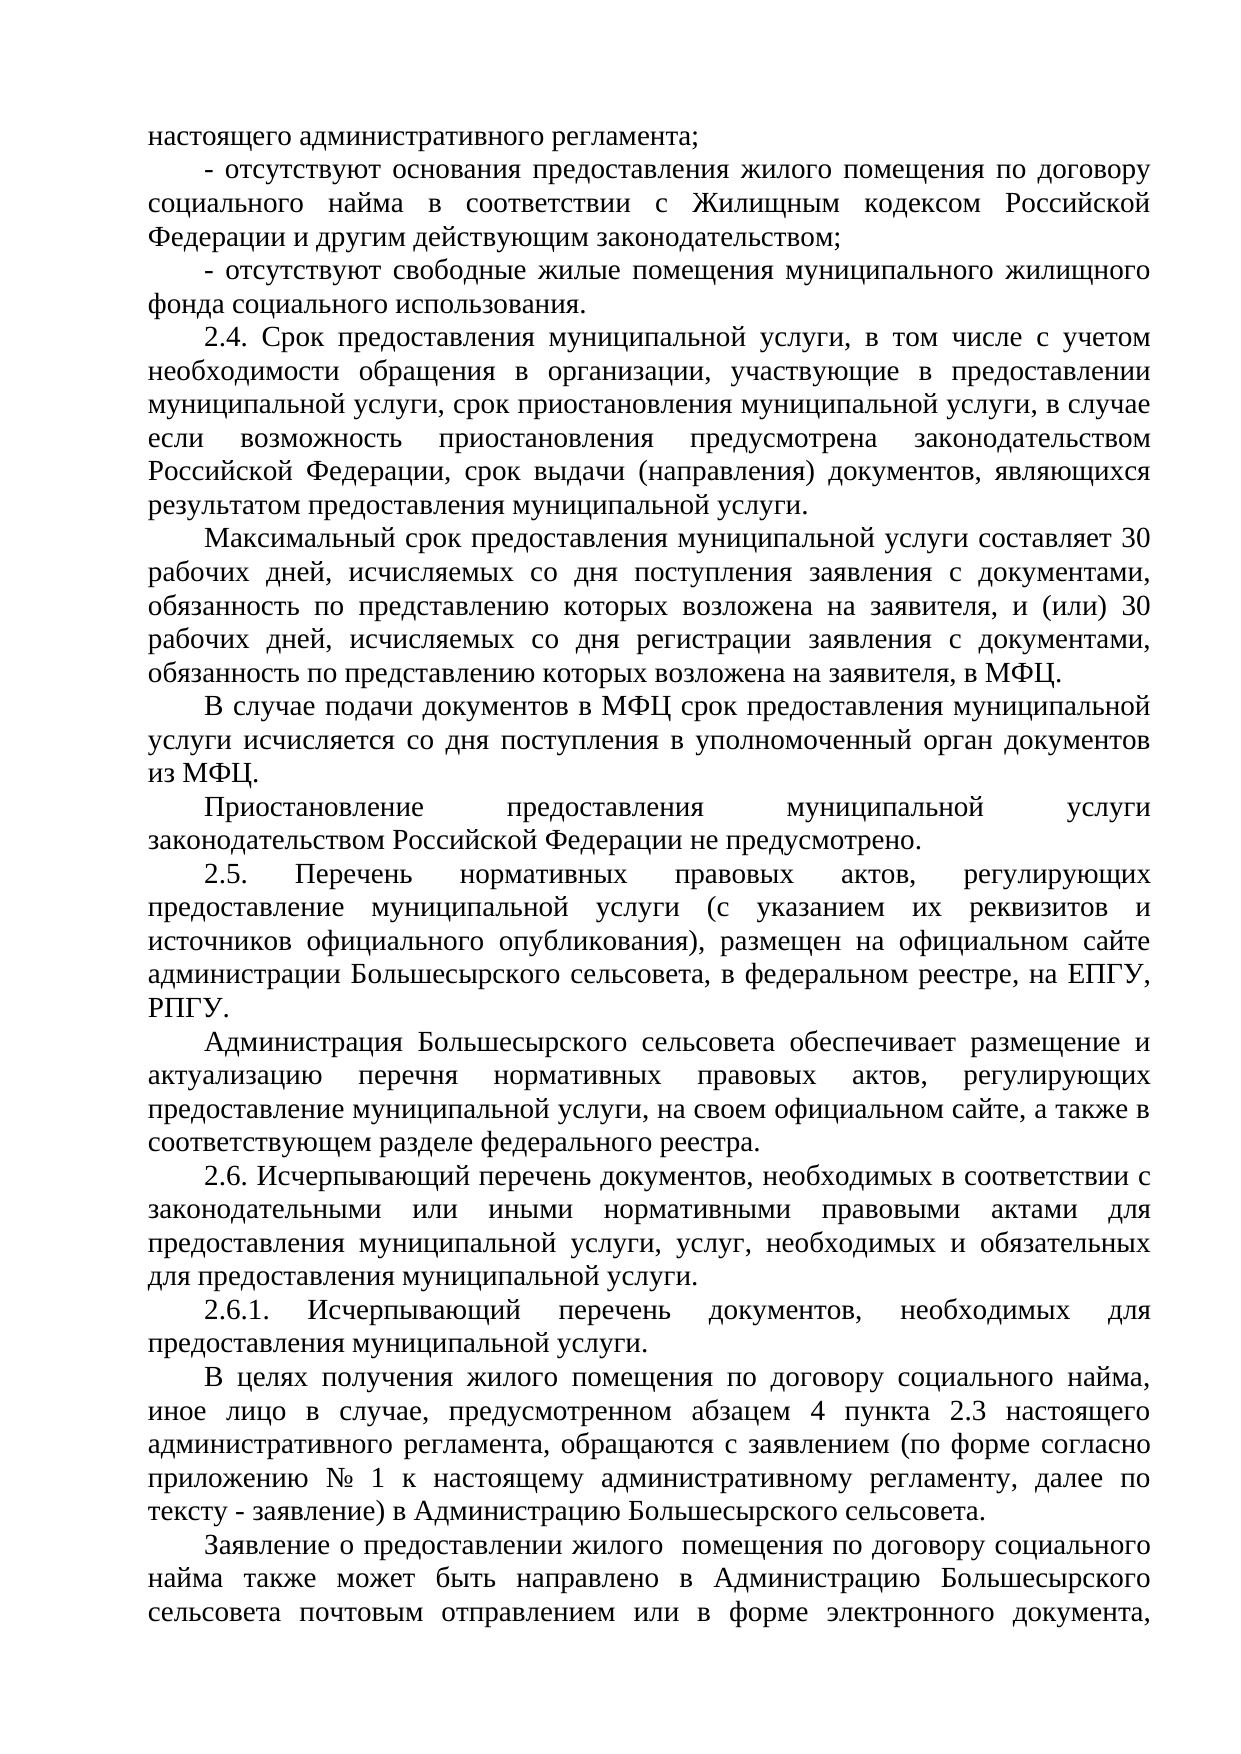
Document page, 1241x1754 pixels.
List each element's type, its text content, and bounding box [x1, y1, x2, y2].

text 2.6.1. Исчерпывающий перечень документов, необходимых для предоставления муниципальной услуги. [148, 1292, 1152, 1359]
text - отсутствуют основания предоставления жилого помещения по договору социального найма в соответствии с Жилищным кодексом Российской Федерации и другим действующим законодательством; [148, 152, 1152, 252]
text Приостановление предоставления муниципальной услуги законодательством Российской Федерации не предусмотрено. [148, 789, 1152, 856]
text В случае подачи документов в МФЦ срок предоставления муниципальной услуги исчисляется со дня поступления в уполномоченный орган документов из МФЦ. [148, 688, 1152, 789]
text 2.4. Срок предоставления муниципальной услуги, в том числе с учетом необходимости обращения в организации, участвующие в предоставлении муниципальной услуги, срок приостановления муниципальной услуги, в случае если возможность приостановления предусмотрена законодательством Российской Федерации, срок выдачи (направления) документов, являющихся результатом предоставления муниципальной услуги. [148, 319, 1152, 521]
text В целях получения жилого помещения по договору социального найма, иное лицо в случае, предусмотренном абзацем 4 пункта 2.3 настоящего административного регламента, обращаются с заявлением (по форме согласно приложению № 1 к настоящему административному регламенту, далее по тексту - заявление) в Администрацию Большесырского сельсовета. [148, 1359, 1152, 1527]
text - отсутствуют свободные жилые помещения муниципального жилищного фонда социального использования. [148, 252, 1152, 319]
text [148, 1527, 1152, 1627]
text 2.5. Перечень нормативных правовых актов, регулирующих предоставление муниципальной услуги (с указанием их реквизитов и источников официального опубликования), размещен на официальном сайте администрации Большесырского сельсовета, в федеральном реестре, на ЕПГУ, РПГУ. [148, 856, 1152, 1024]
text 2.6. Исчерпывающий перечень документов, необходимых в соответствии с законодательными или иными нормативными правовыми актами для предоставления муниципальной услуги, услуг, необходимых и обязательных для предоставления муниципальной услуги. [148, 1158, 1152, 1292]
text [148, 118, 1152, 152]
text Администрация Большесырского сельсовета обеспечивает размещение и актуализацию перечня нормативных правовых актов, регулирующих предоставление муниципальной услуги, на своем официальном сайте, а также в соответствующем разделе федерального реестра. [148, 1024, 1152, 1158]
text Максимальный срок предоставления муниципальной услуги составляет 30 рабочих дней, исчисляемых со дня поступления заявления с документами, обязанность по представлению которых возложена на заявителя, и (или) 30 рабочих дней, исчисляемых со дня регистрации заявления с документами, обязанность по представлению которых возложена на заявителя, в МФЦ. [148, 521, 1152, 688]
